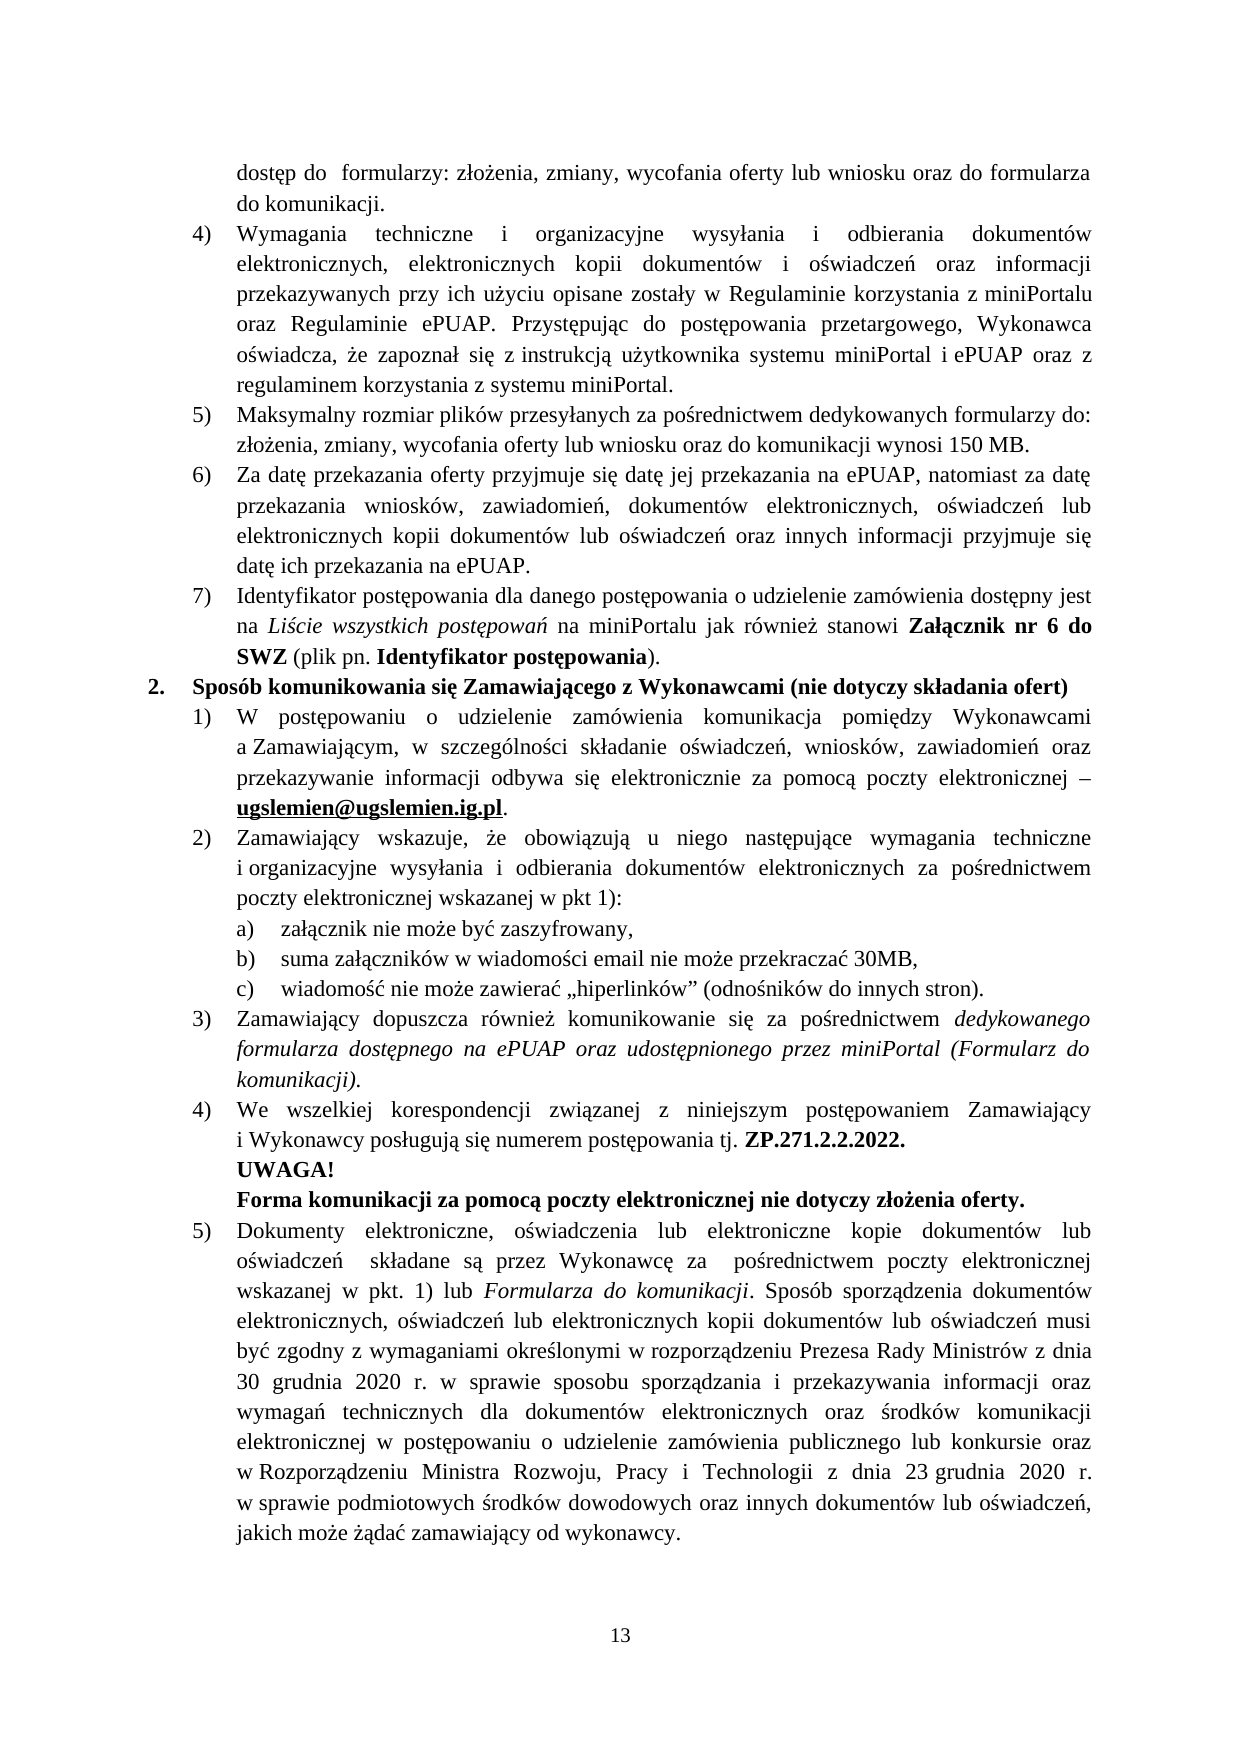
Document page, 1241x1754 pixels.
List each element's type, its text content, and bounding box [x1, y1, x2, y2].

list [192, 159, 1092, 216]
list Zamawiający wskazuje, że obowiązują u niego następujące wymagania techniczne i organizacyjne wysyłania i odbierania dokumentów elektronicznych za pośrednictwem poczty elektronicznej wskazanej w pkt 1): [192, 824, 1092, 911]
text UWAGA! [236, 1156, 1092, 1183]
list wiadomość nie może zawierać „hiperlinków” (odnośników do innych stron). [236, 975, 1092, 1001]
list Wymagania techniczne i organizacyjne wysyłania i odbierania dokumentów elektronicznych, elektronicznych kopii dokumentów i oświadczeń oraz informacji przekazywanych przy ich użyciu opisane zostały w Regulaminie korzystania z miniPortalu oraz Regulaminie ePUAP. Przystępując do postępowania przetargowego, Wykonawca oświadcza, że zapoznał się z instrukcją użytkownika systemu miniPortal i ePUAP oraz z regulaminem korzystania z systemu miniPortal. [192, 220, 1092, 397]
list Dokumenty elektroniczne, oświadczenia lub elektroniczne kopie dokumentów lub oświadczeń składane są przez Wykonawcę za pośrednictwem poczty elektronicznej wskazanej w pkt. 1) lub Formularza do komunikacji. Sposób sporządzenia dokumentów elektronicznych, oświadczeń lub elektronicznych kopii dokumentów lub oświadczeń musi być zgodny z wymaganiami określonymi w rozporządzeniu Prezesa Rady Ministrów z dnia 30 grudnia 2020 r. w sprawie sposobu sporządzania i przekazywania informacji oraz wymagań technicznych dla dokumentów elektronicznych oraz środków komunikacji elektronicznej w postępowaniu o udzielenie zamówienia publicznego lub konkursie oraz w Rozporządzeniu Ministra Rozwoju, Pracy i Technologii z dnia 23 grudnia 2020 r. w sprawie podmiotowych środków dowodowych oraz innych dokumentów lub oświadczeń, jakich może żądać zamawiający od wykonawcy. [192, 1217, 1092, 1545]
list załącznik nie może być zaszyfrowany, [236, 915, 1092, 941]
list W postępowaniu o udzielenie zamówienia komunikacja pomiędzy Wykonawcami a Zamawiającym, w szczególności składanie oświadczeń, wniosków, zawiadomień oraz przekazywanie informacji odbywa się elektronicznie za pomocą poczty elektronicznej – ugslemien@ugslemien.ig.pl. [192, 703, 1092, 820]
list We wszelkiej korespondencji związanej z niniejszym postępowaniem Zamawiający i Wykonawcy posługują się numerem postępowania tj. ZP.271.2.2.2022. [192, 1096, 1092, 1152]
list suma załączników w wiadomości email nie może przekraczać 30MB, [236, 945, 1092, 971]
list Maksymalny rozmiar plików przesyłanych za pośrednictwem dedykowanych formularzy do: złożenia, zmiany, wycofania oferty lub wniosku oraz do komunikacji wynosi 150 MB. [192, 401, 1092, 458]
list Zamawiający dopuszcza również komunikowanie się za pośrednictwem dedykowanego formularza dostępnego na ePUAP oraz udostępnionego przez miniPortal (Formularz do komunikacji). [192, 1005, 1092, 1092]
list Za datę przekazania oferty przyjmuje się datę jej przekazania na ePUAP, natomiast za datę przekazania wniosków, zawiadomień, dokumentów elektronicznych, oświadczeń lub elektronicznych kopii dokumentów lub oświadczeń oraz innych informacji przyjmuje się datę ich przekazania na ePUAP. [192, 462, 1092, 578]
list Sposób komunikowania się Zamawiającego z Wykonawcami (nie dotyczy składania ofert) [148, 673, 1092, 699]
text Forma komunikacji za pomocą poczty elektronicznej nie dotyczy złożenia oferty. [236, 1187, 1092, 1213]
list Identyfikator postępowania dla danego postępowania o udzielenie zamówienia dostępny jest na Liście wszystkich postępowań na miniPortalu jak również stanowi Załącznik nr 6 do SWZ (plik pn. Identyfikator postępowania). [192, 582, 1092, 669]
